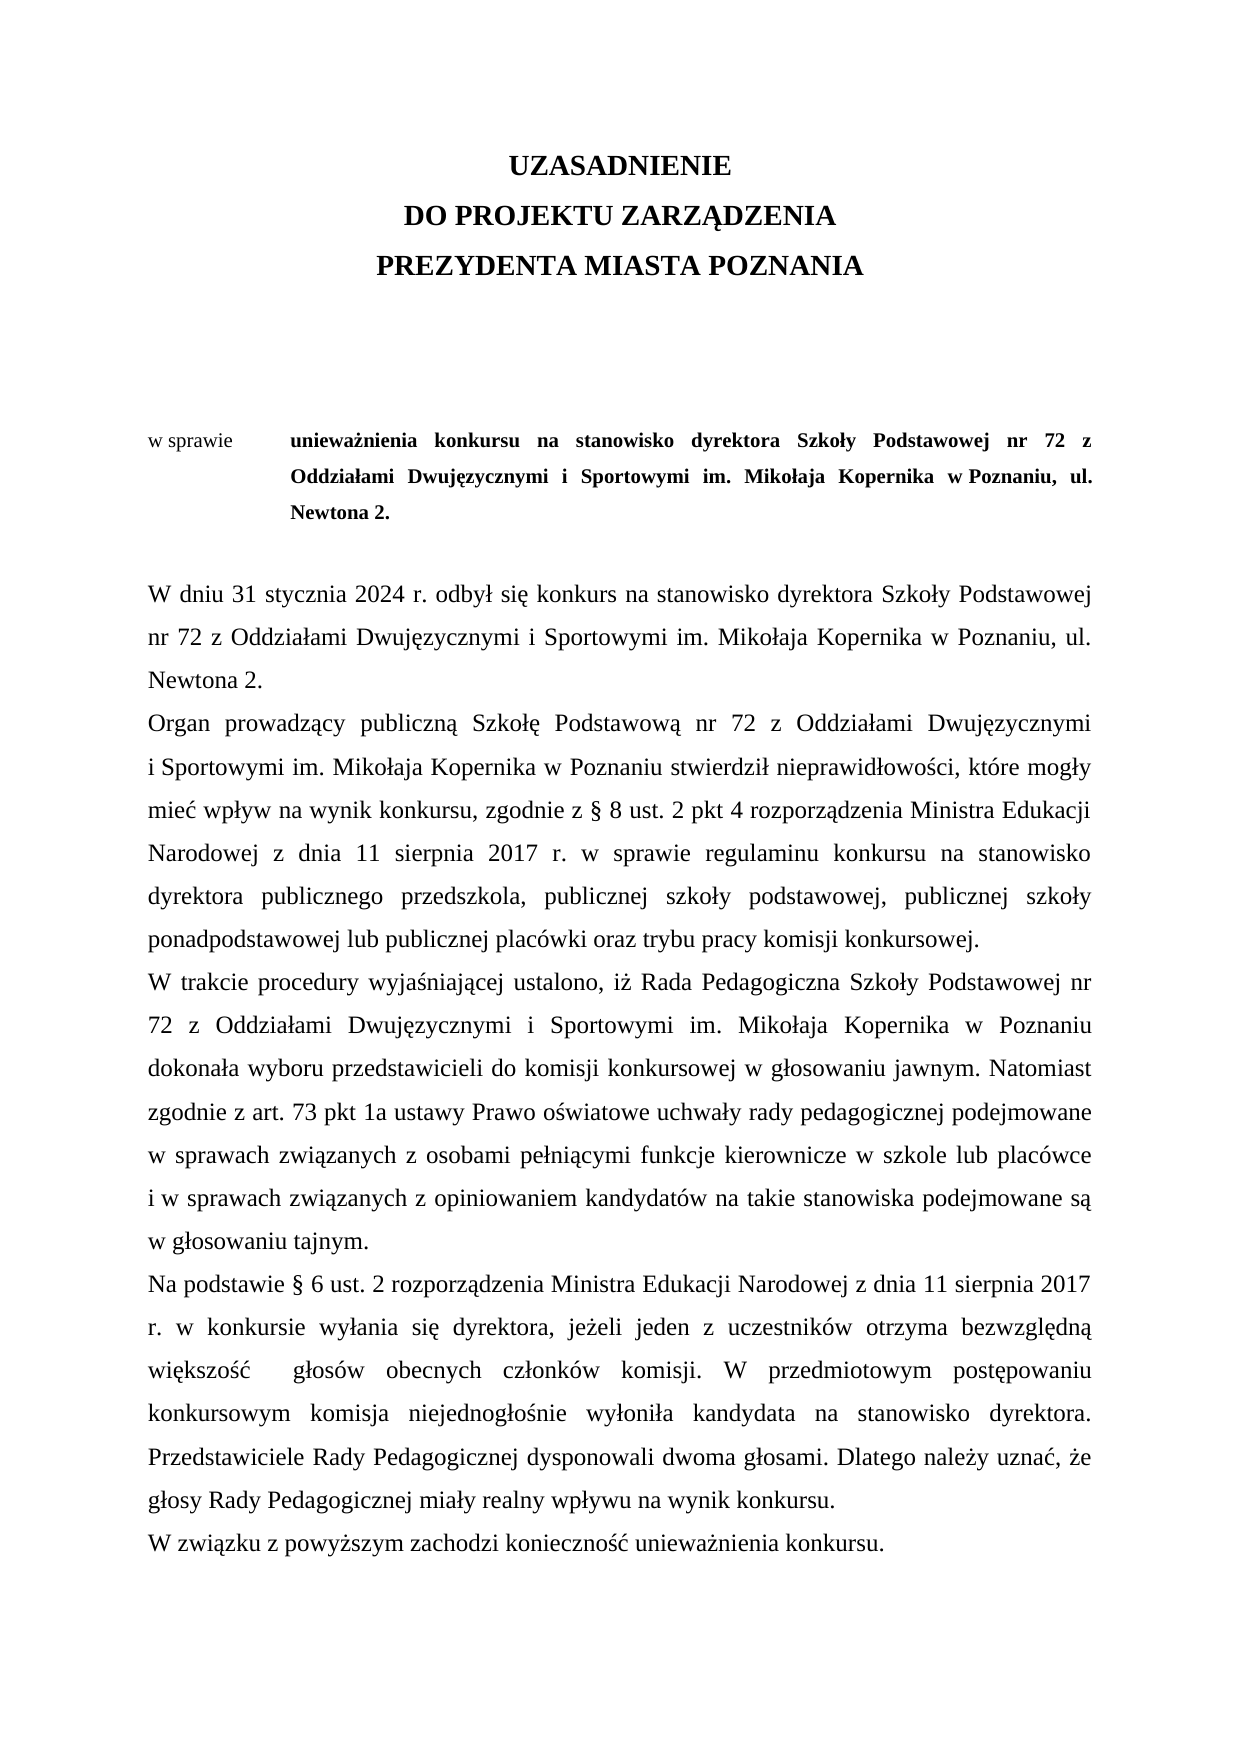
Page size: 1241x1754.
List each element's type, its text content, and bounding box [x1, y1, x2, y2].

subtitle UZASADNIENIE [148, 148, 1093, 181]
subtitle PREZYDENTA MIASTA POZNANIA [148, 248, 1093, 282]
text W trakcie procedury wyjaśniającej ustalono, iż Rada Pedagogiczna Szkoły Podstawowej nr 72 z Oddziałami Dwujęzycznymi i Sportowymi im. Mikołaja Kopernika w Poznaniu dokonała wyboru przedstawicieli do komisji konkursowej w głosowaniu jawnym. Natomiast zgodnie z art. 73 pkt 1a ustawy Prawo oświatowe uchwały rady pedagogicznej podejmowane w sprawach związanych z osobami pełniącymi funkcje kierownicze w szkole lub placówce i w sprawach związanych z opiniowaniem kandydatów na takie stanowiska podejmowane są w głosowaniu tajnym. [148, 967, 1093, 1255]
text W związku z powyższym zachodzi konieczność unieważnienia konkursu. [148, 1528, 1093, 1557]
text Na podstawie § 6 ust. 2 rozporządzenia Ministra Edukacji Narodowej z dnia 11 sierpnia 2017 r. w konkursie wyłania się dyrektora, jeżeli jeden z uczestników otrzyma bezwzględną większość głosów obecnych członków komisji. W przedmiotowym postępowaniu konkursowym komisja niejednogłośnie wyłoniła kandydata na stanowisko dyrektora. Przedstawiciele Rady Pedagogicznej dysponowali dwoma głosami. Dlatego należy uznać, że głosy Rady Pedagogicznej miały realny wpływu na wynik konkursu. [148, 1269, 1093, 1513]
table_header w sprawie [136, 428, 279, 536]
table_header unieważnienia konkursu na stanowisko dyrektora Szkoły Podstawowej nr 72 z Oddziałami Dwujęzycznymi i Sportowymi im. Mikołaja Kopernika w Poznaniu, ul. Newtona 2. [279, 428, 1104, 536]
text W dniu 31 stycznia 2024 r. odbył się konkurs na stanowisko dyrektora Szkoły Podstawowej nr 72 z Oddziałami Dwujęzycznymi i Sportowymi im. Mikołaja Kopernika w Poznaniu, ul. Newtona 2. [148, 579, 1093, 694]
subtitle DO PROJEKTU ZARZĄDZENIA [148, 198, 1093, 231]
text Organ prowadzący publiczną Szkołę Podstawową nr 72 z Oddziałami Dwujęzycznymi i Sportowymi im. Mikołaja Kopernika w Poznaniu stwierdził nieprawidłowości, które mogły mieć wpływ na wynik konkursu, zgodnie z § 8 ust. 2 pkt 4 rozporządzenia Ministra Edukacji Narodowej z dnia 11 sierpnia 2017 r. w sprawie regulaminu konkursu na stanowisko dyrektora publicznego przedszkola, publicznej szkoły podstawowej, publicznej szkoły ponadpodstawowej lub publicznej placówki oraz trybu pracy komisji konkursowej. [148, 708, 1093, 953]
